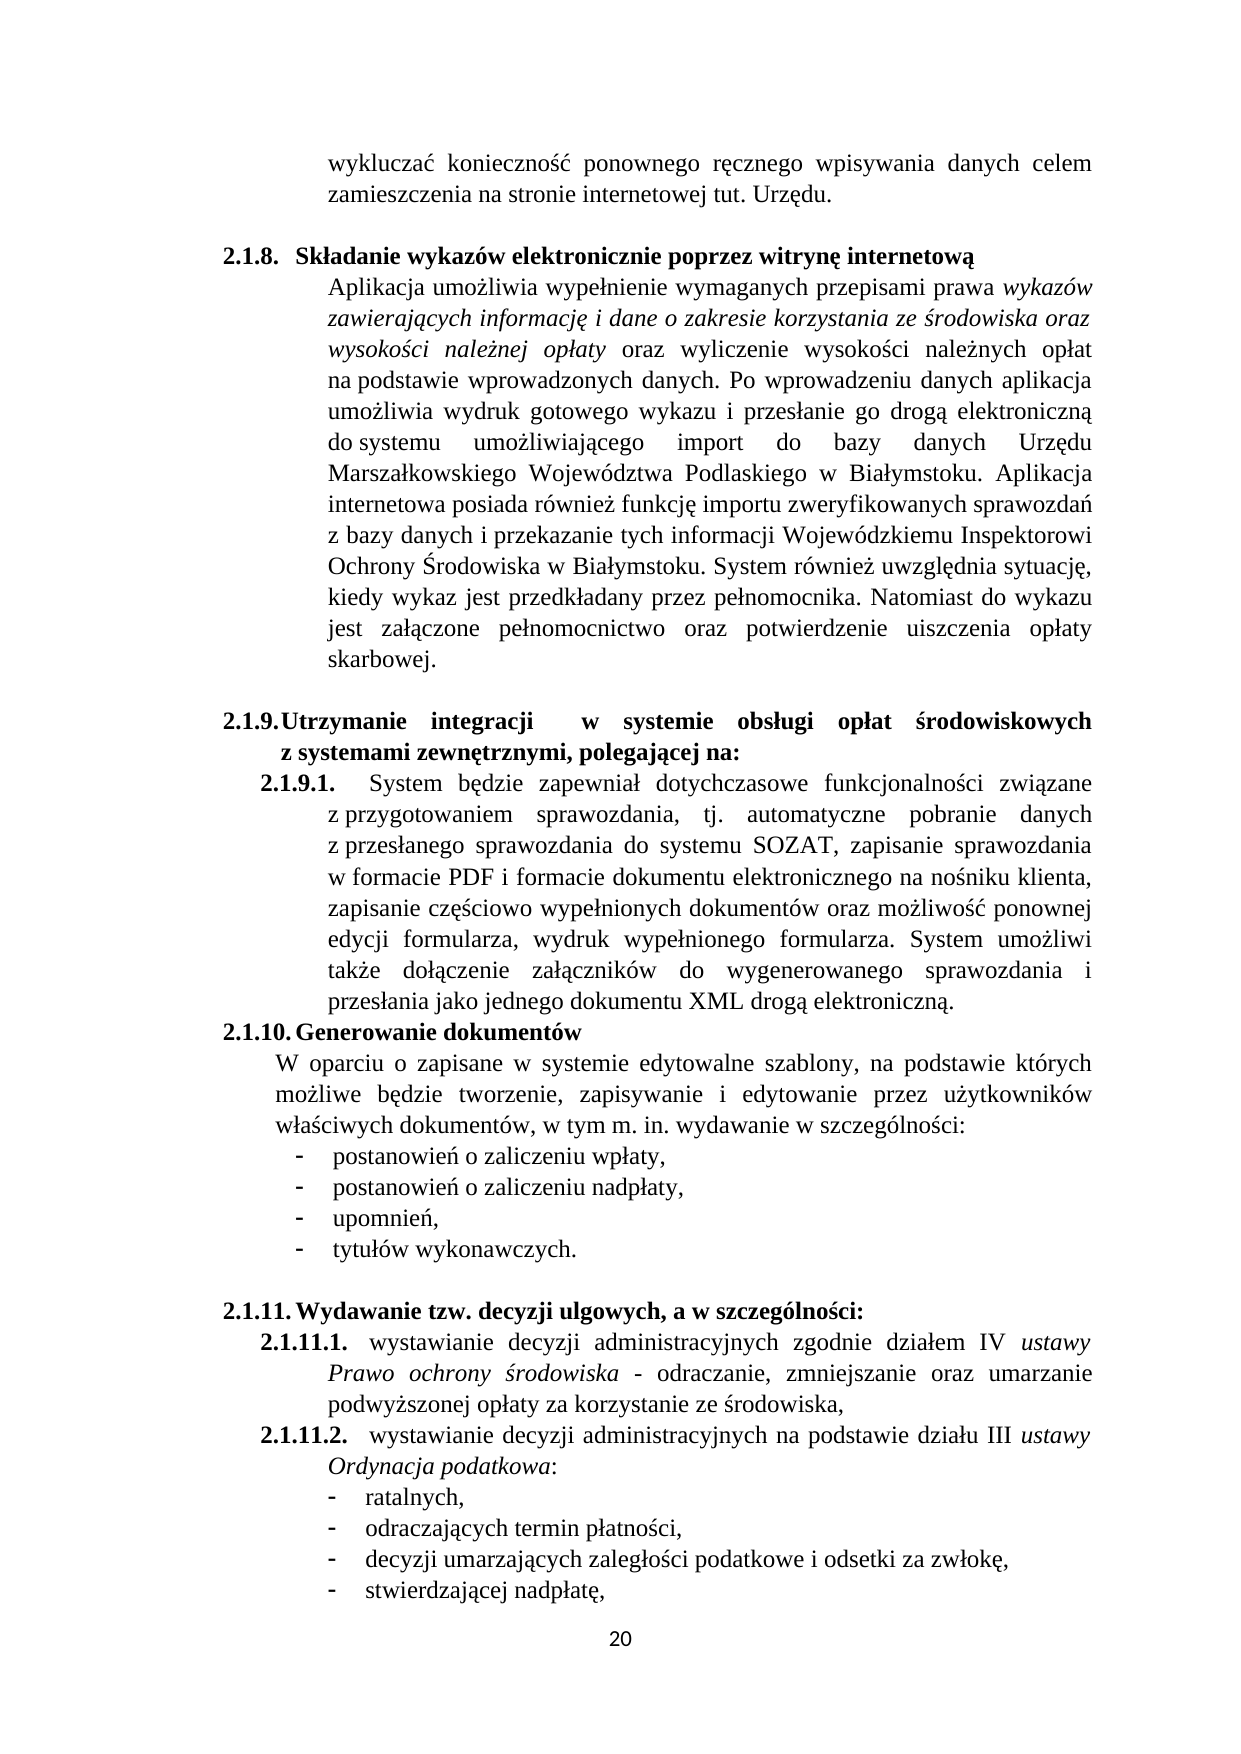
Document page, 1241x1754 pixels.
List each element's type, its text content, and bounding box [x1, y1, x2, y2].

list ratalnych, [328, 1482, 1093, 1511]
list odraczających termin płatności, [328, 1513, 1093, 1542]
list stwierdzającej nadpłatę, [328, 1576, 1093, 1604]
list Utrzymanie integracji w systemie obsługi opłat środowiskowych z systemami zewnętrznymi, polegającej na: [223, 706, 1093, 766]
list Generowanie dokumentów [223, 1017, 1093, 1046]
list tytułów wykonawczych. [295, 1234, 1093, 1263]
list postanowień o zaliczeniu nadpłaty, [295, 1172, 1093, 1201]
list upomnień, [295, 1203, 1093, 1232]
list wystawianie decyzji administracyjnych na podstawie działu III ustawy Ordynacja podatkowa: [260, 1420, 1093, 1480]
list Składanie wykazów elektronicznie poprzez witrynę internetową [223, 241, 1093, 269]
list decyzji umarzających zaległości podatkowe i odsetki za zwłokę, [328, 1544, 1093, 1573]
list W oparciu o zapisane w systemie edytowalne szablony, na podstawie których możliwe będzie tworzenie, zapisywanie i edytowanie przez użytkowników właściwych dokumentów, w tym m. in. wydawanie w szczególności: [275, 1048, 1093, 1139]
list Aplikacja umożliwia wypełnienie wymaganych przepisami prawa wykazów zawierających informację i dane o zakresie korzystania ze środowiska oraz wysokości należnej opłaty oraz wyliczenie wysokości należnych opłat na podstawie wprowadzonych danych. Po wprowadzeniu danych aplikacja umożliwia wydruk gotowego wykazu i przesłanie go drogą elektroniczną do systemu umożliwiającego import do bazy danych Urzędu Marszałkowskiego Województwa Podlaskiego w Białymstoku. Aplikacja internetowa posiada również funkcję importu zweryfikowanych sprawozdań z bazy danych i przekazanie tych informacji Wojewódzkiemu Inspektorowi Ochrony Środowiska w Białymstoku. System również uwzględnia sytuację, kiedy wykaz jest przedkładany przez pełnomocnika. Natomiast do wykazu jest załączone pełnomocnictwo oraz potwierdzenie uiszczenia opłaty skarbowej. [328, 272, 1093, 673]
list postanowień o zaliczeniu wpłaty, [295, 1141, 1093, 1170]
list wystawianie decyzji administracyjnych zgodnie działem IV ustawy Prawo ochrony środowiska - odraczanie, zmniejszanie oraz umarzanie podwyższonej opłaty za korzystanie ze środowiska, [260, 1327, 1093, 1418]
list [260, 148, 1093, 207]
list Wydawanie tzw. decyzji ulgowych, a w szczególności: [223, 1296, 1093, 1325]
list System będzie zapewniał dotychczasowe funkcjonalności związane z przygotowaniem sprawozdania, tj. automatyczne pobranie danych z przesłanego sprawozdania do systemu SOZAT, zapisanie sprawozdania w formacie PDF i formacie dokumentu elektronicznego na nośniku klienta, zapisanie częściowo wypełnionych dokumentów oraz możliwość ponownej edycji formularza, wydruk wypełnionego formularza. System umożliwi także dołączenie załączników do wygenerowanego sprawozdania i przesłania jako jednego dokumentu XML drogą elektroniczną. [260, 768, 1093, 1014]
